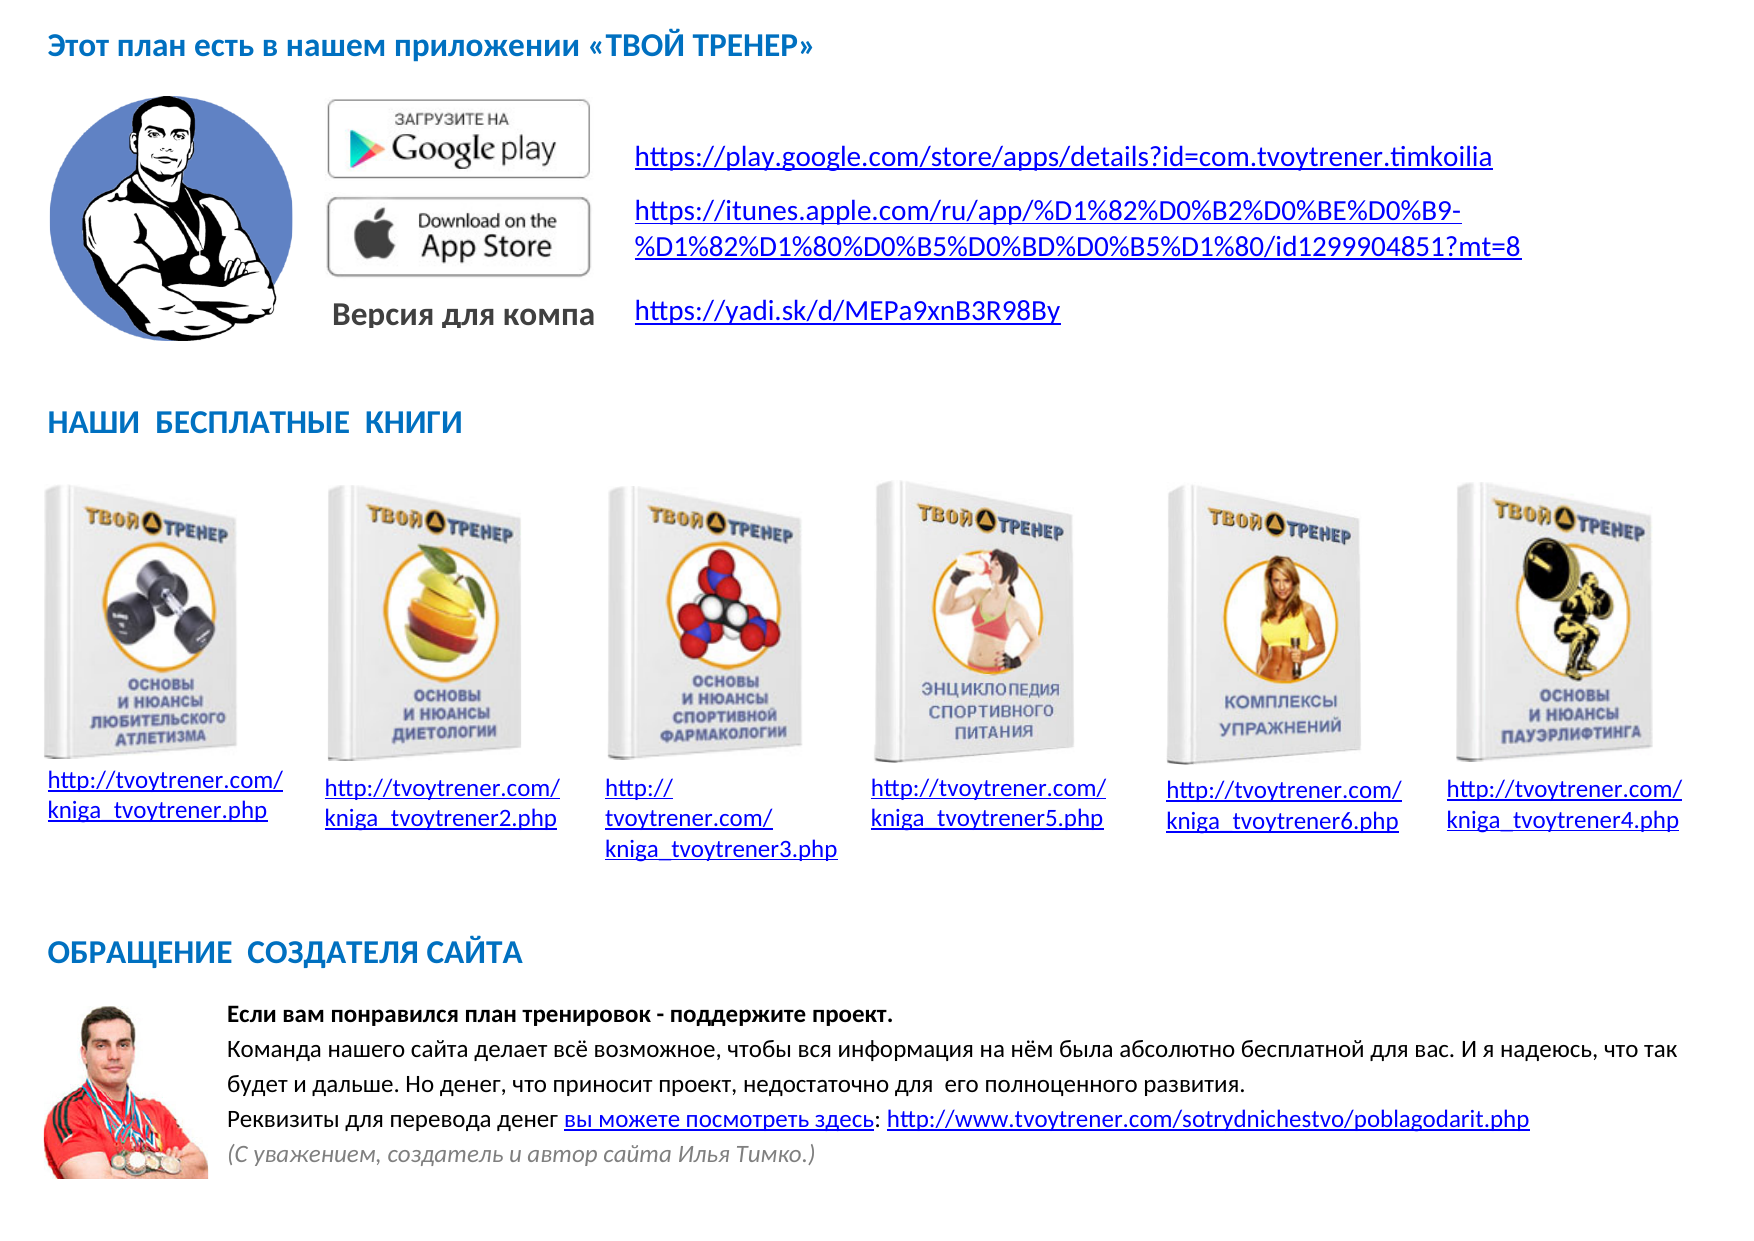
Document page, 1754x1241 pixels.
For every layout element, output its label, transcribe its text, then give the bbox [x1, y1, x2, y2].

table_header [36, 91, 313, 334]
table_cell [313, 186, 623, 287]
picture [1166, 482, 1362, 765]
text Реквизиты для перевода денег вы можете посмотреть здесь: http://www.tvoytrener.com/sotrydnichestvo/poblagodarit.php [209, 1103, 1707, 1134]
picture [43, 1006, 209, 1179]
table_header http://tvoytrener.com/kniga_tvoytrener.php [36, 469, 313, 863]
picture [49, 96, 293, 341]
text ОБРАЩЕНИЕ СОЗДАТЕЛЯ САЙТА [47, 931, 1707, 972]
picture [873, 480, 1075, 763]
table_header http://tvoytrener.com/kniga_tvoytrener5.php [859, 469, 1155, 863]
table_header [313, 91, 623, 186]
table_header http://tvoytrener.com/kniga_tvoytrener4.php [1435, 469, 1716, 863]
table_cell https://yadi.sk/d/MEPa9xnB3R98By [623, 287, 1718, 334]
text Если вам понравился план тренировок - поддержите проект. Команда нашего сайта делает всё возможное, чтобы вся информация на нём была абсолютно бесплатной для вас. И я надеюсь, что так будет и дальше. Но денег, что приносит проект, недостаточно для его полноценного развития. [47, 998, 1707, 1099]
text НАШИ БЕСПЛАТНЫЕ КНИГИ [47, 401, 1707, 442]
table_header http://tvoytrener.com/kniga_tvoytrener3.php [594, 469, 859, 863]
table_header http://tvoytrener.com/kniga_tvoytrener6.php [1155, 469, 1435, 863]
picture [324, 192, 594, 281]
picture [327, 485, 522, 761]
text (С уважением, создатель и автор сайта Илья Тимко.) [209, 1138, 1707, 1169]
picture [607, 486, 803, 760]
table_cell https://itunes.apple.com/ru/app/%D1%82%D0%B2%D0%BE%D0%B9-%D1%82%D1%80%D0%B5%D0%BD%D0%B5%D1%80/id1299904851?mt=8 [623, 186, 1718, 287]
picture [43, 484, 238, 759]
picture [324, 97, 594, 181]
text Этот план есть в нашем приложении «ТВОЙ ТРЕНЕР» [47, 24, 1707, 64]
picture [1456, 482, 1653, 762]
table_header https://play.google.com/store/apps/details?id=com.tvoytrener.timkoilia [623, 91, 1718, 186]
table_header http://tvoytrener.com/kniga_tvoytrener2.php [313, 469, 593, 863]
table_cell Версия для компа [313, 287, 623, 334]
